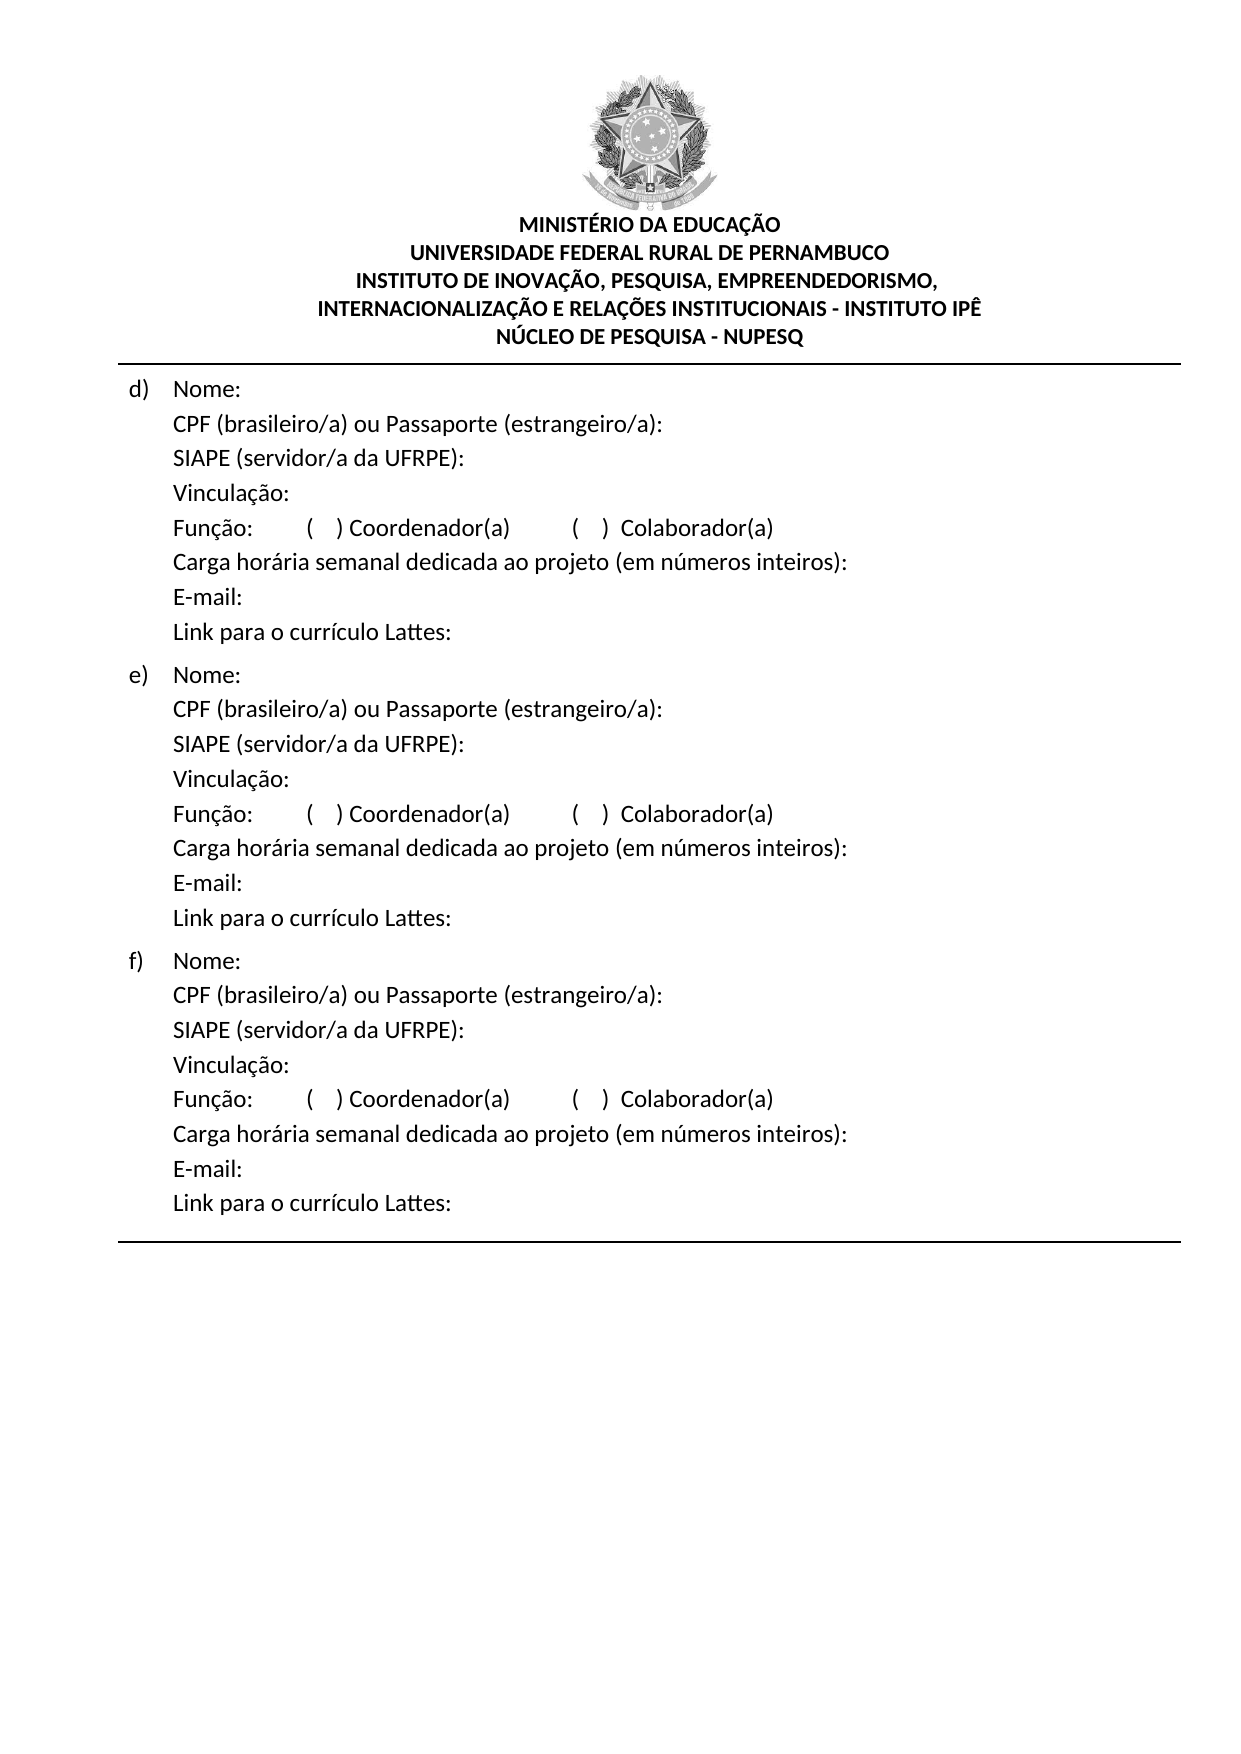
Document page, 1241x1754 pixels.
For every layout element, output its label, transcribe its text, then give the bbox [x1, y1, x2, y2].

picture [582, 75, 718, 211]
